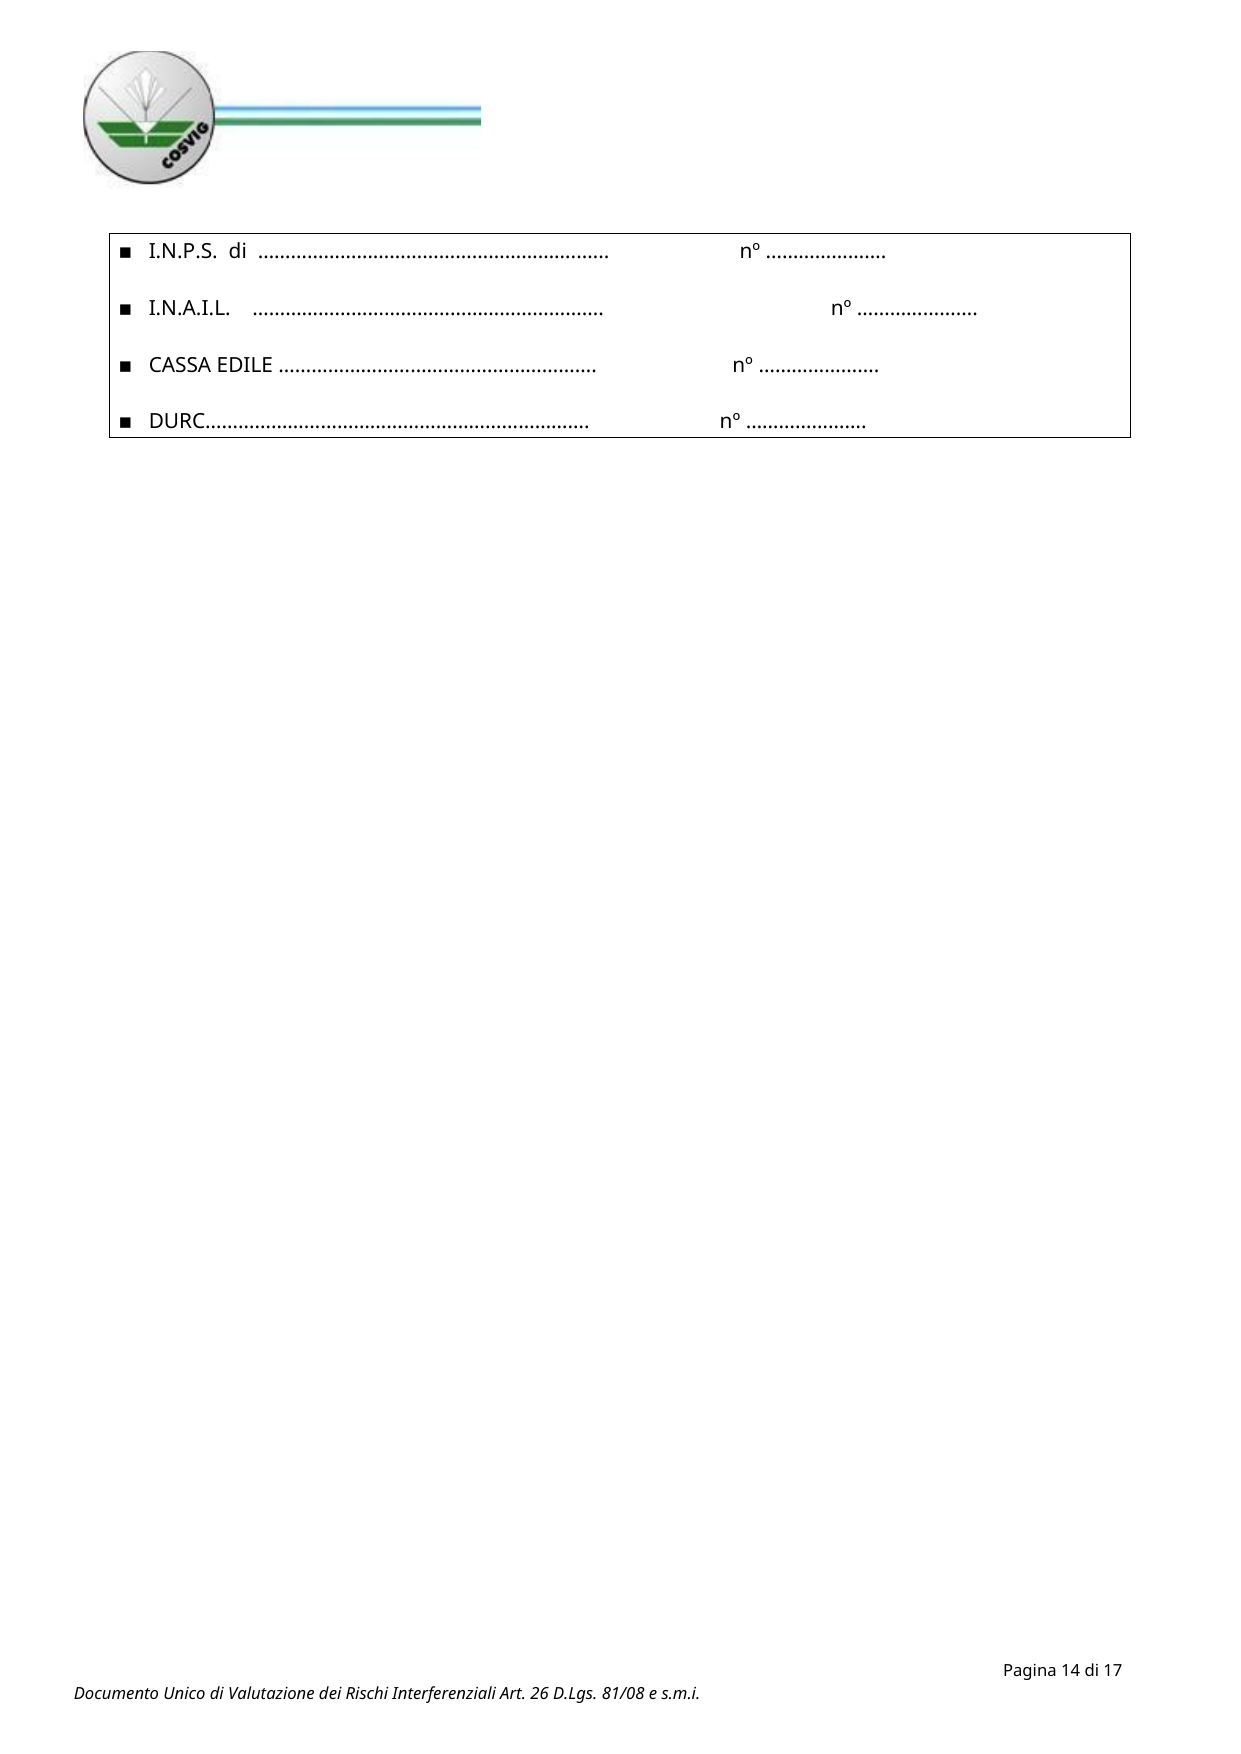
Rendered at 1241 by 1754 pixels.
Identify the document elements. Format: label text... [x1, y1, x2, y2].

text ▪ I.N.A.I.L. ………………………………………………………. nº …………………. [118, 293, 1122, 321]
text ▪ CASSA EDILE …………………………………………………. nº …………………. [118, 350, 1122, 378]
picture [83, 51, 482, 197]
text ▪ DURC……………………………………………………………. nº …………………. [110, 403, 1130, 437]
text ▪ I.N.P.S. di …………………………………………………..….. nº …………………. [110, 234, 1130, 264]
